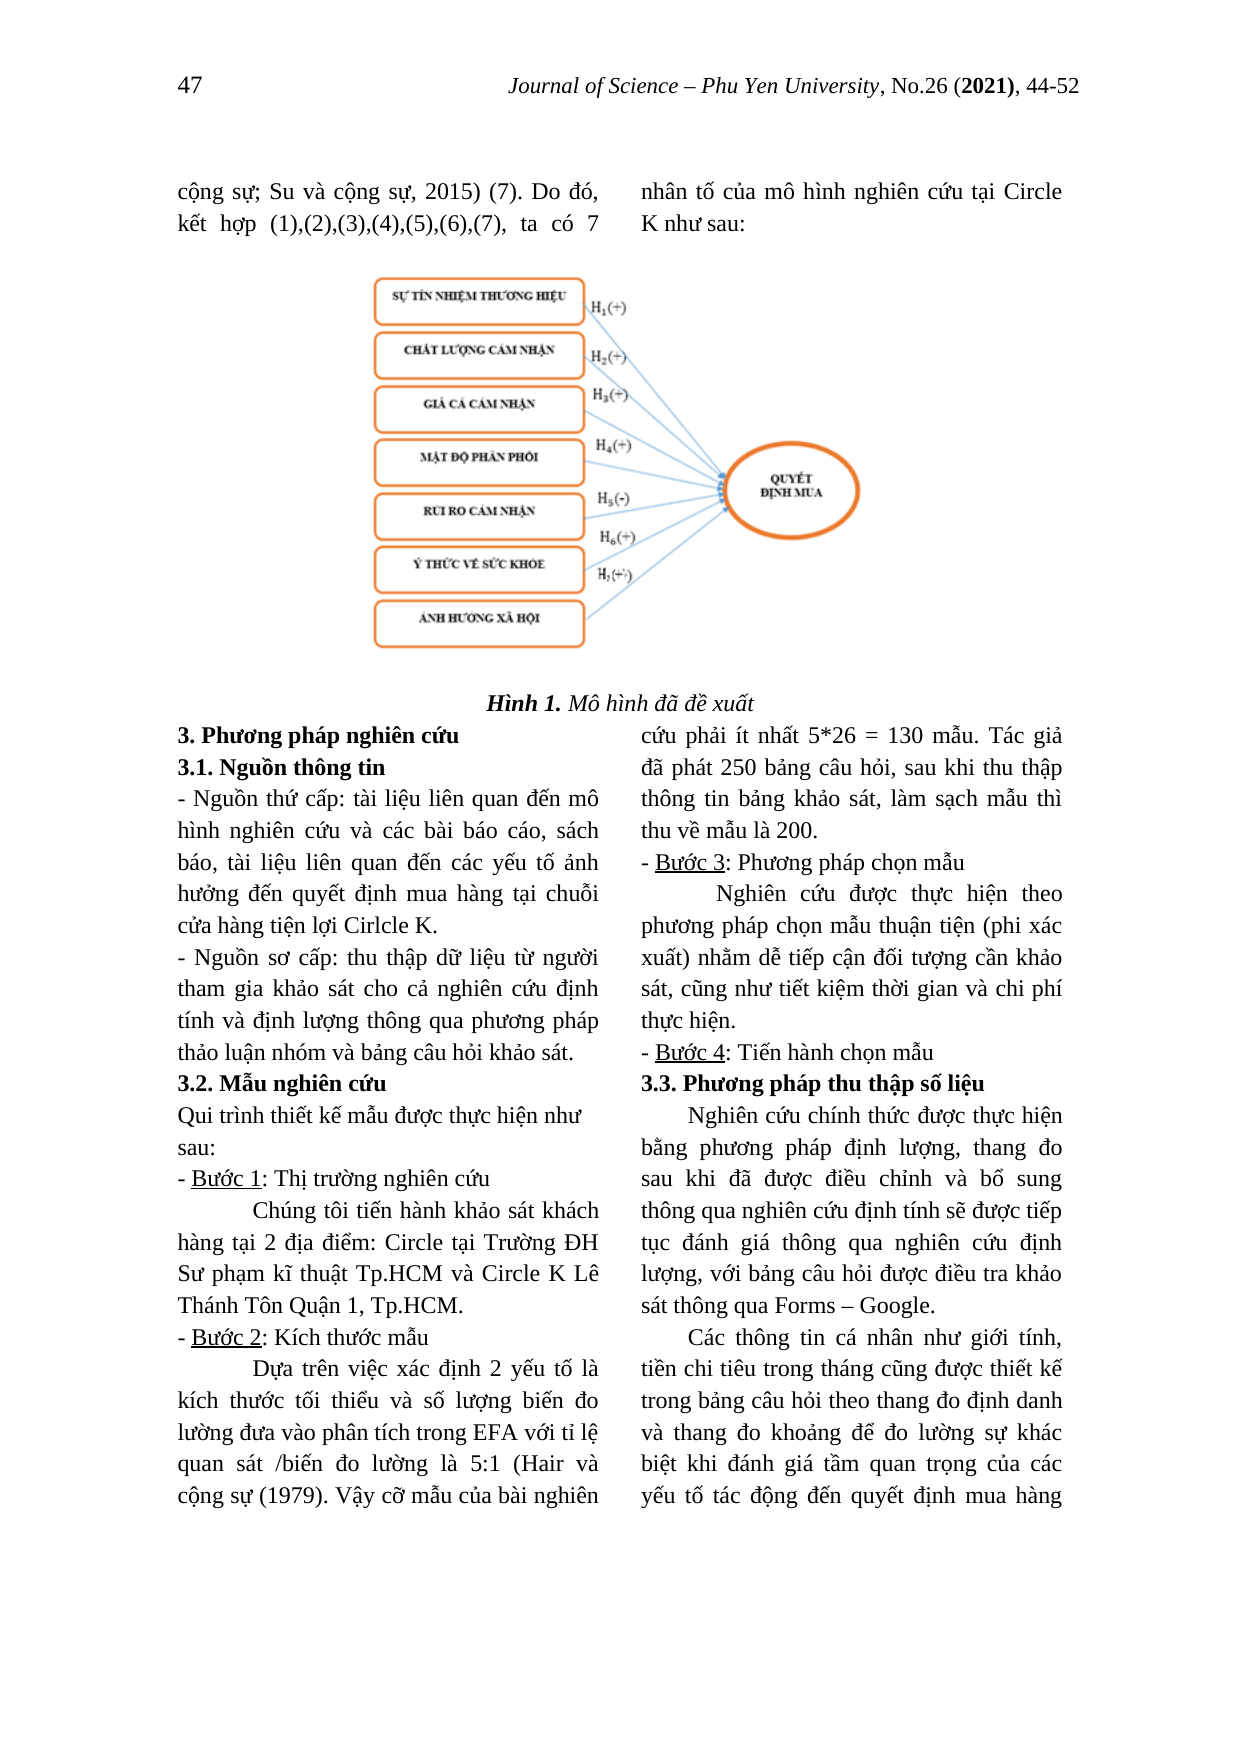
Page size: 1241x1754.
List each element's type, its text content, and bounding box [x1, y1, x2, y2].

text Dựa trên việc xác định 2 yếu tố là kích thước tối thiểu và số lượng biến đo lường đưa vào phân tích trong EFA với tỉ lệ quan sát /biến đo lường là 5:1 (Hair và cộng sự (1979). Vậy cỡ mẫu của bài nghiên cứu phải ít nhất 5*26 = 130 mẫu. Tác giả đã phát 250 bảng câu hỏi, sau khi thu thập thông tin bảng khảo sát, làm sạch mẫu thì thu về mẫu là 200. [177, 1354, 599, 1508]
text Nghiên cứu chính thức được thực hiện bằng phương pháp định lượng, thang đo sau khi đã được điều chỉnh và bổ sung thông qua nghiên cứu định tính sẽ được tiếp tục đánh giá thông qua nghiên cứu định lượng, với bảng câu hỏi được điều tra khảo sát thông qua Forms – Google. [641, 1101, 1063, 1318]
text - Bước 3: Phương pháp chọn mẫu [641, 847, 1063, 875]
picture [367, 272, 874, 687]
text Chúng tôi tiến hành khảo sát khách hàng tại 2 địa điểm: Circle tại Trường ĐH Sư phạm kĩ thuật Tp.HCM và Circle K Lê Thánh Tôn Quận 1, Tp.HCM. [177, 1196, 599, 1318]
text - Bước 2: Kích thước mẫu [177, 1322, 599, 1350]
text Dựa trên việc xác định 2 yếu tố là kích thước tối thiểu và số lượng biến đo lường đưa vào phân tích trong EFA với tỉ lệ quan sát /biến đo lường là 5:1 (Hair và cộng sự (1979). Vậy cỡ mẫu của bài nghiên cứu phải ít nhất 5*26 = 130 mẫu. Tác giả đã phát 250 bảng câu hỏi, sau khi thu thập thông tin bảng khảo sát, làm sạch mẫu thì thu về mẫu là 200. [641, 721, 1063, 843]
text Qui trình thiết kế mẫu được thực hiện như sau: [177, 1101, 599, 1160]
list Hình 1. Mô hình đã đề xuất [177, 689, 1063, 717]
text - Nguồn sơ cấp: thu thập dữ liệu từ người tham gia khảo sát cho cả nghiên cứu định tính và định lượng thông qua phương pháp thảo luận nhóm và bảng câu hỏi khảo sát. [177, 942, 599, 1065]
text 3.3. Phương pháp thu thập số liệu [641, 1069, 1063, 1097]
text 3.1. Nguồn thông tin [177, 752, 599, 780]
text Nghiên cứu được thực hiện theo phương pháp chọn mẫu thuận tiện (phi xác xuất) nhằm dễ tiếp cận đối tượng cần khảo sát, cũng như tiết kiệm thời gian và chi phí thực hiện. [641, 879, 1063, 1033]
text - Bước 1: Thị trường nghiên cứu [177, 1164, 599, 1192]
text 3.2. Mẫu nghiên cứu [177, 1069, 599, 1097]
text 3. Phương pháp nghiên cứu [177, 721, 599, 748]
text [641, 177, 1063, 236]
text - Nguồn thứ cấp: tài liệu liên quan đến mô hình nghiên cứu và các bài báo cáo, sách báo, tài liệu liên quan đến các yếu tố ảnh hưởng đến quyết định mua hàng tại chuỗi cửa hàng tiện lợi Cirlcle K. [177, 784, 599, 938]
text - Bước 4: Tiến hành chọn mẫu [641, 1037, 1063, 1065]
